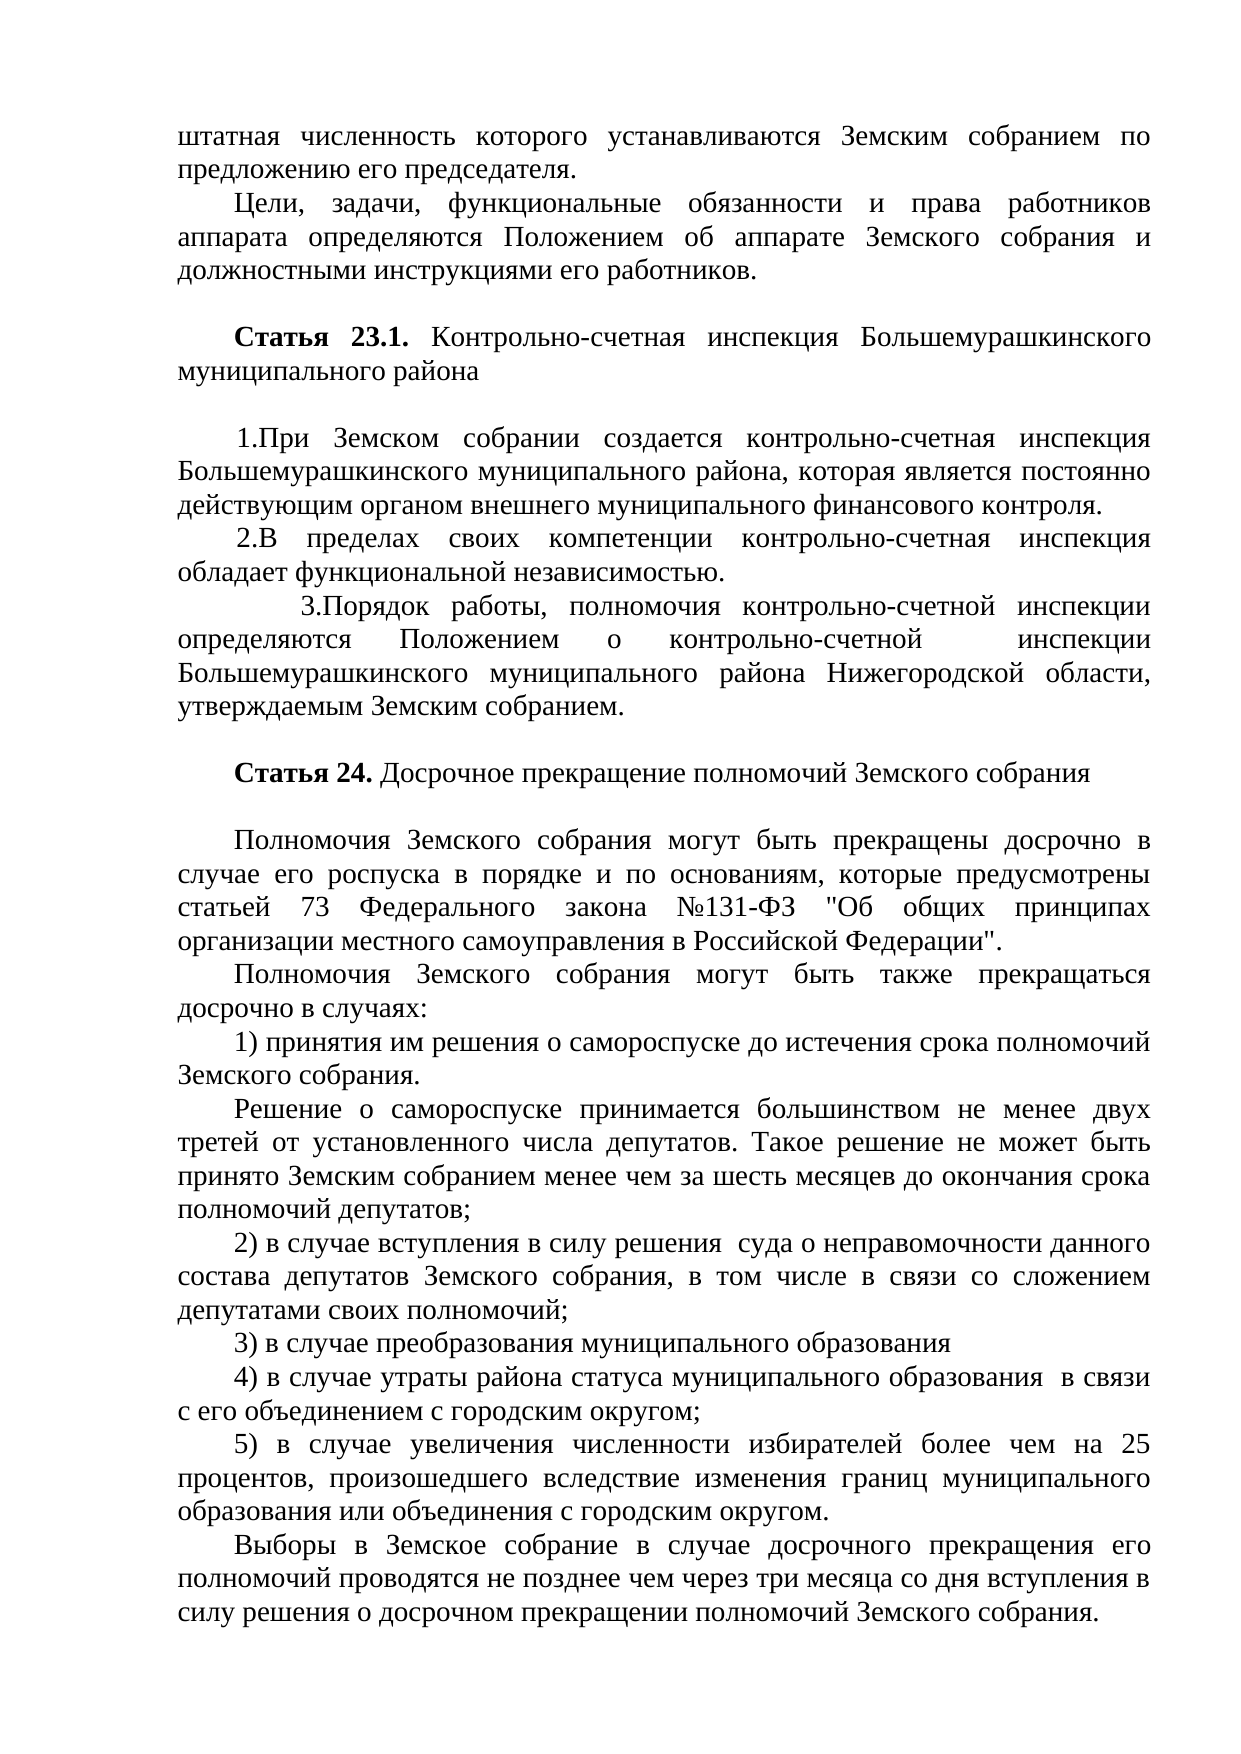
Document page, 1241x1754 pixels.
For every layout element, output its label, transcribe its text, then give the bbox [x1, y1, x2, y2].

list 1.При Земском собрании создается контрольно-счетная инспекция Большемурашкинского муниципального района, которая является постоянно действующим органом внешнего муниципального финансового контроля. [177, 420, 1152, 521]
list 2.В пределах своих компетенции контрольно-счетная инспекция обладает функциональной независимостью. [177, 521, 1152, 588]
text 2) в случае вступления в силу решения суда о неправомочности данного состава депутатов Земского собрания, в том числе в связи со сложением депутатами своих полномочий; [177, 1225, 1152, 1326]
list 3.Порядок работы, полномочия контрольно-счетной инспекции определяются Положением о контрольно-счетной инспекции Большемурашкинского муниципального района Нижегородской области, утверждаемым Земским собранием. [177, 588, 1152, 722]
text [177, 118, 1152, 185]
text Решение о самороспуске принимается большинством не менее двух третей от установленного числа депутатов. Такое решение не может быть принято Земским собранием менее чем за шесть месяцев до окончания срока полномочий депутатов; [177, 1091, 1152, 1225]
text 3) в случае преобразования муниципального образования [177, 1326, 1152, 1359]
text 1) принятия им решения о самороспуске до истечения срока полномочий Земского собрания. [177, 1024, 1152, 1091]
text 5) в случае увеличения численности избирателей более чем на 25 процентов, произошедшего вследствие изменения границ муниципального образования или объединения с городским округом. [177, 1426, 1152, 1527]
text Выборы в Земское собрание в случае досрочного прекращения его полномочий проводятся не позднее чем через три месяца со дня вступления в силу решения о досрочном прекращении полномочий Земского собрания. [177, 1527, 1152, 1627]
text Цели, задачи, функциональные обязанности и права работников аппарата определяются Положением об аппарате Земского собрания и должностными инструкциями его работников. [177, 185, 1152, 286]
text 4) в случае утраты района статуса муниципального образования в связи с его объединением с городским округом; [177, 1359, 1152, 1426]
text Полномочия Земского собрания могут быть прекращены досрочно в случае его роспуска в порядке и по основаниям, которые предусмотрены статьей 73 Федерального закона №131-ФЗ "Об общих принципах организации местного самоуправления в Российской Федерации". [177, 822, 1152, 957]
text Полномочия Земского собрания могут быть также прекращаться досрочно в случаях: [177, 957, 1152, 1024]
text Статья 23.1. Контрольно-счетная инспекция Большемурашкинского муниципального района [177, 319, 1152, 386]
text Статья 24. Досрочное прекращение полномочий Земского собрания [177, 755, 1152, 789]
